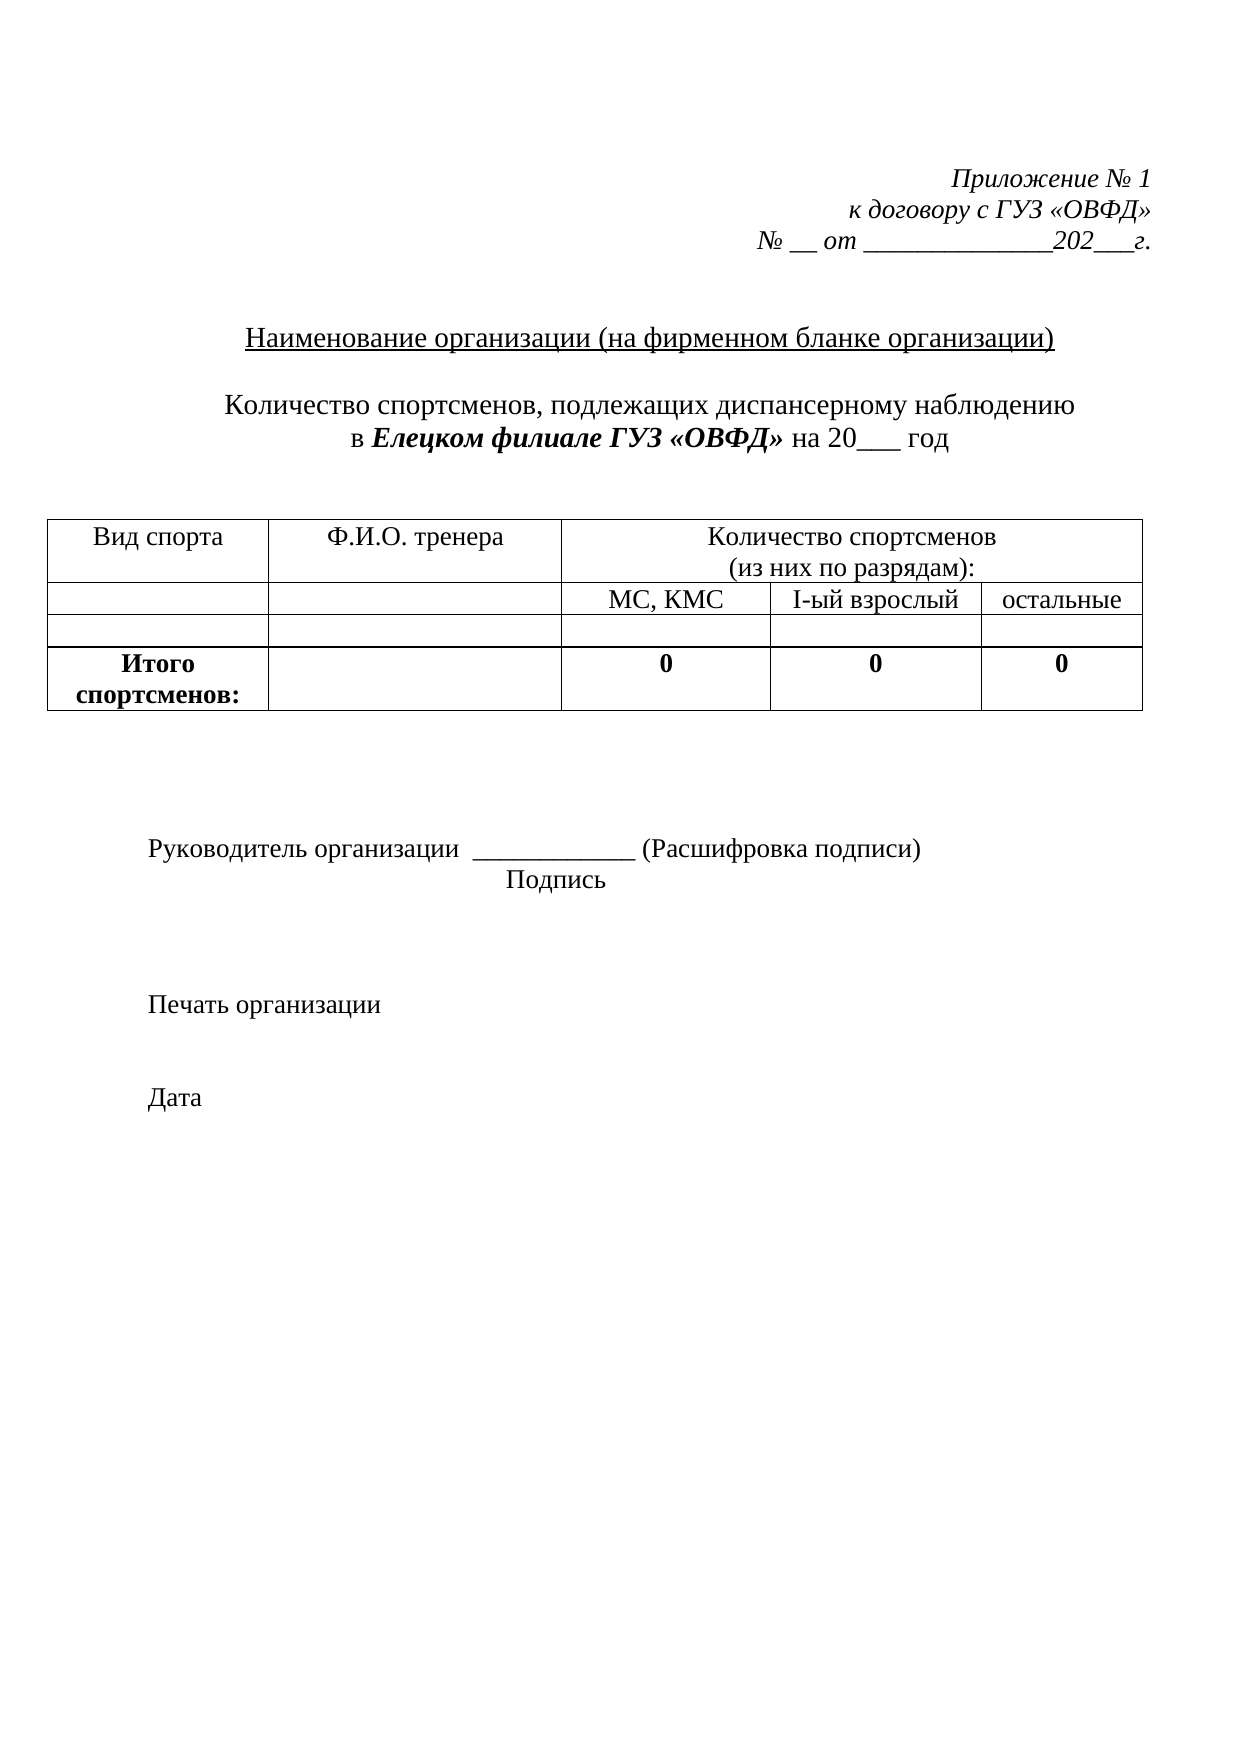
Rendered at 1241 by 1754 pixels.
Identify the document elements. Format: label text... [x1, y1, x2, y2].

text к договору с ГУЗ «ОВФД» [148, 193, 1152, 224]
table_cell Итого спортсменов: [48, 648, 268, 710]
text № __ от ______________202___г. [148, 224, 1152, 255]
text Приложение № 1 [148, 162, 1152, 193]
table_cell 0 [562, 648, 770, 710]
text Количество спортсменов, подлежащих диспансерному наблюдению [148, 387, 1152, 421]
table_cell I-ый взрослый [771, 583, 981, 614]
text Дата [148, 1081, 1152, 1113]
table_cell [562, 615, 770, 646]
table_cell [269, 583, 561, 614]
text Печать организации [148, 988, 1152, 1019]
table_header Вид спорта [48, 520, 268, 582]
table_cell остальные [982, 583, 1142, 614]
text в Елецком филиале ГУЗ «ОВФД» на 20___ год [148, 421, 1152, 454]
table_cell [48, 583, 268, 614]
table_cell [269, 648, 561, 710]
table_header Ф.И.О. тренера [269, 520, 561, 582]
text Наименование организации (на фирменном бланке организации) [148, 320, 1152, 353]
table_header Количество спортсменов (из них по разрядам): [562, 520, 1142, 582]
table_cell [771, 615, 981, 646]
table_cell [48, 615, 268, 646]
text Подпись [148, 863, 1152, 894]
table_cell [269, 615, 561, 646]
table_cell 0 [982, 648, 1142, 710]
text Руководитель организации ____________ (Расшифровка подписи) [148, 832, 1152, 863]
table_cell [982, 615, 1142, 646]
table_cell 0 [771, 648, 981, 710]
table_cell МС, КМС [562, 583, 770, 614]
